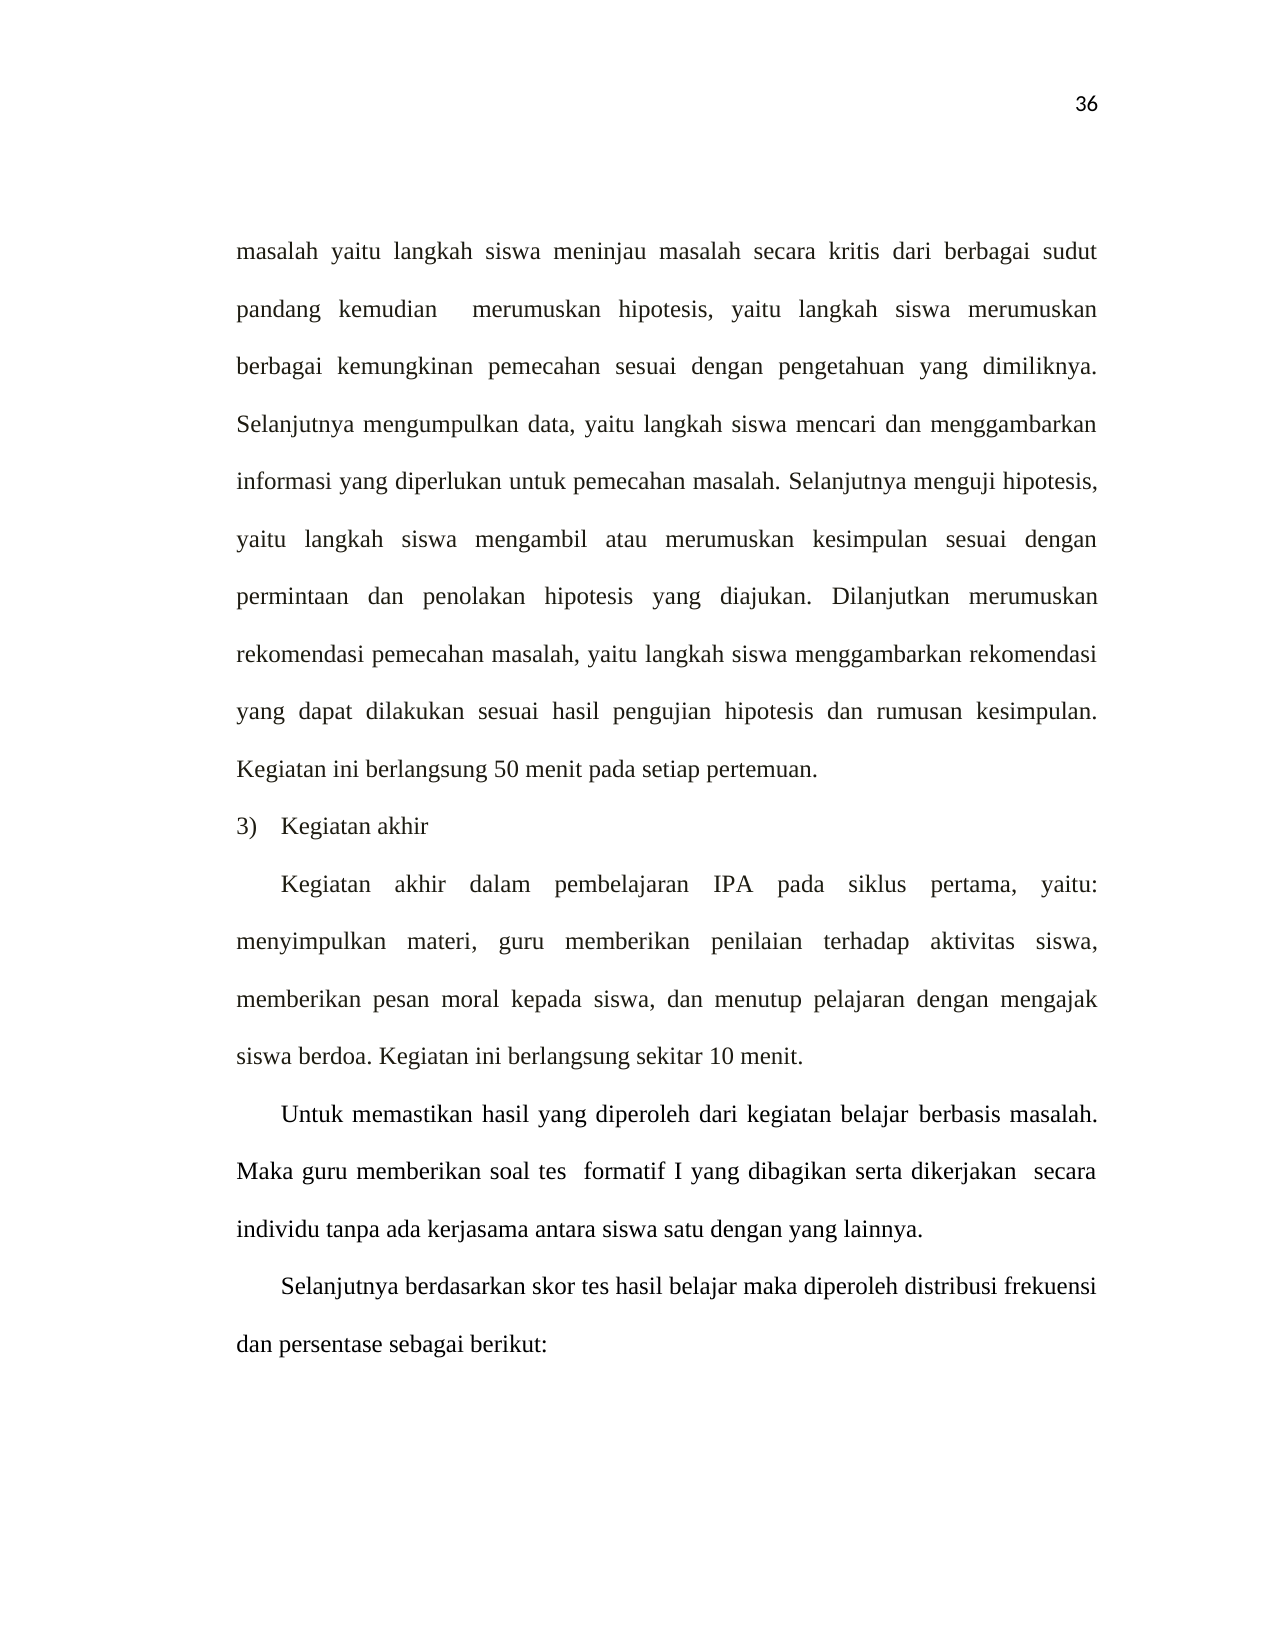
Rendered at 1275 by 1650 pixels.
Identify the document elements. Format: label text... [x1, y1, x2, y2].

text Untuk memastikan hasil yang diperoleh dari kegiatan belajar berbasis masalah. Maka guru memberikan soal tes formatif I yang dibagikan serta dikerjakan secara individu tanpa ada kerjasama antara siswa satu dengan yang lainnya. [236, 1099, 1098, 1242]
list Kegiatan akhir dalam pembelajaran IPA pada siklus pertama, yaitu: menyimpulkan materi, guru memberikan penilaian terhadap aktivitas siswa, memberikan pesan moral kepada siswa, dan menutup pelajaran dengan mengajak siswa berdoa. Kegiatan ini berlangsung sekitar 10 menit. [236, 869, 1098, 1070]
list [236, 236, 1098, 782]
list Kegiatan akhir [236, 811, 1098, 840]
text Selanjutnya berdasarkan skor tes hasil belajar maka diperoleh distribusi frekuensi dan persentase sebagai berikut: [236, 1271, 1098, 1357]
